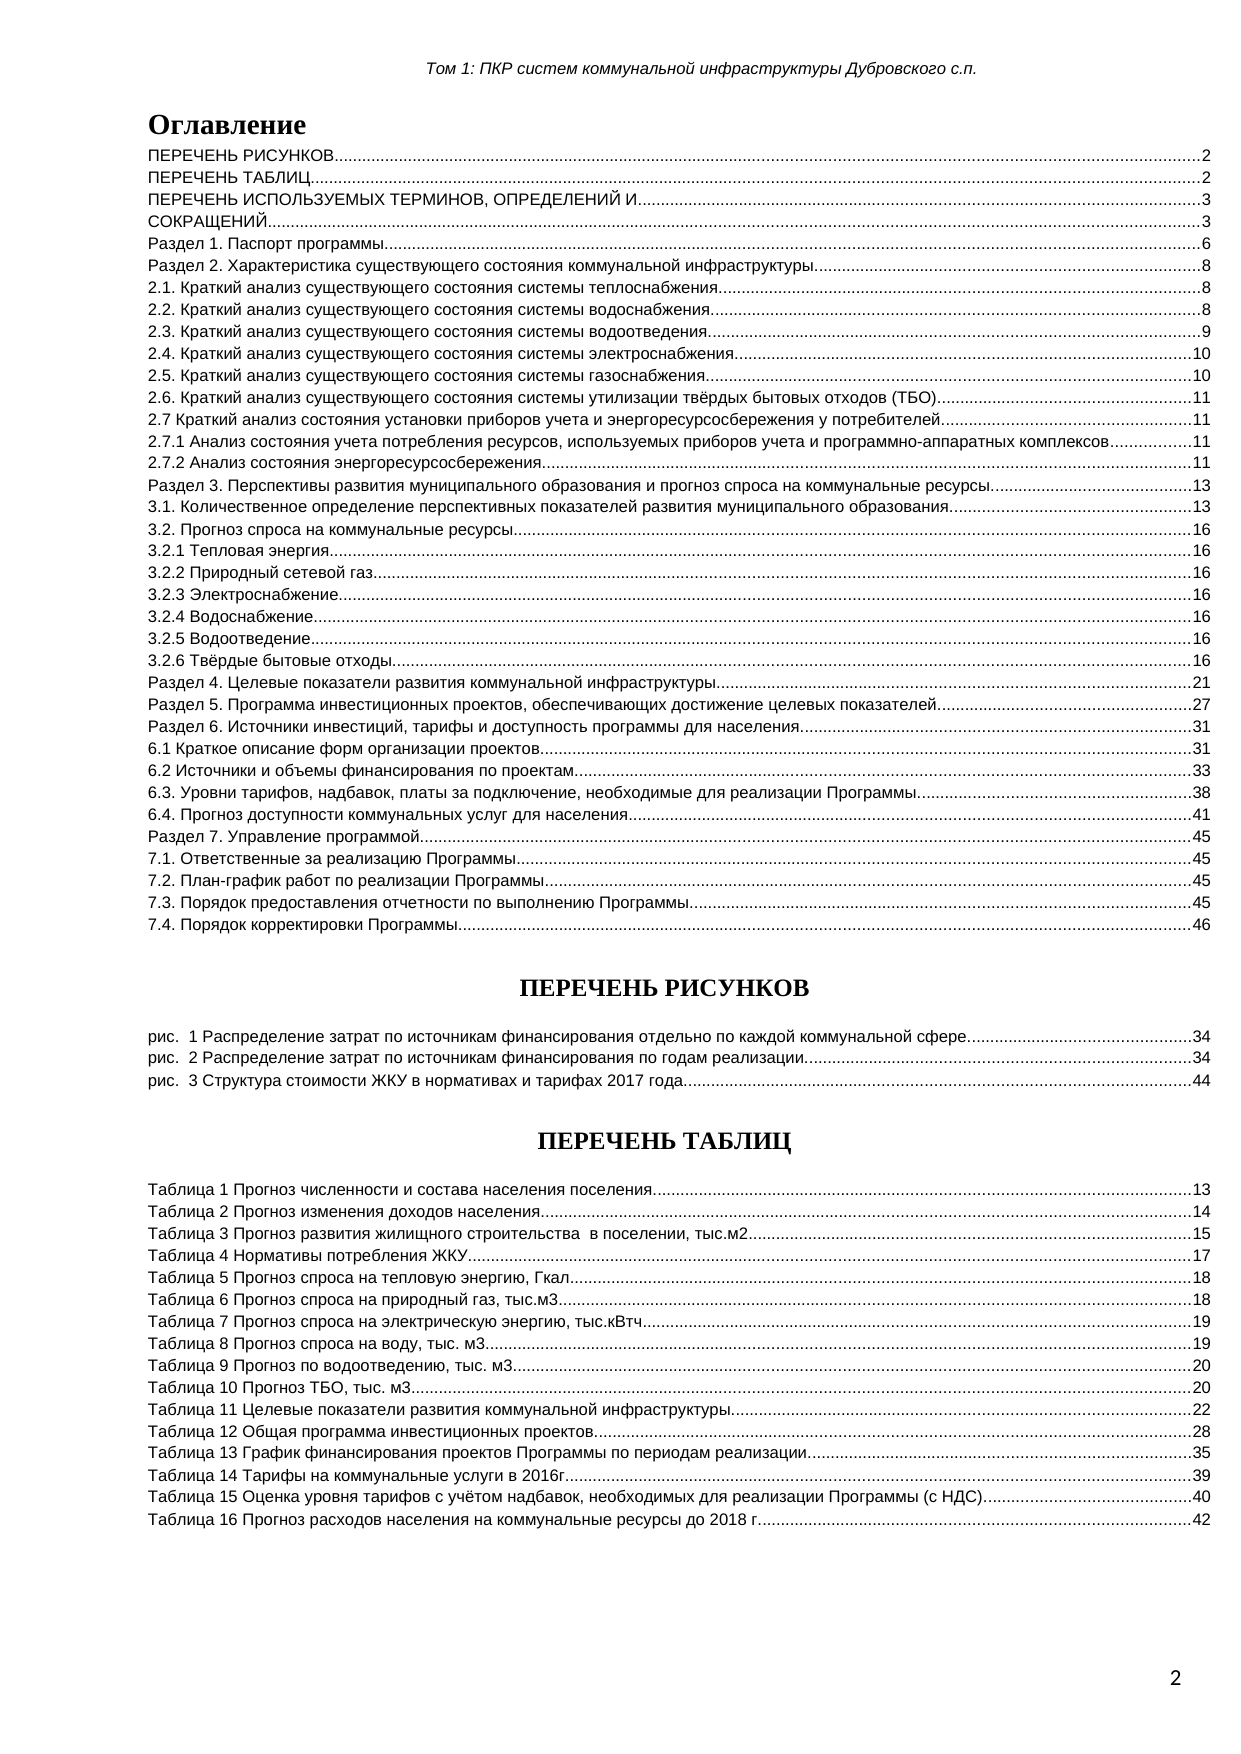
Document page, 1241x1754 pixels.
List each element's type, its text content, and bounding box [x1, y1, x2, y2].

text 3.2.1 Тепловая энергия. 16 [148, 541, 1181, 560]
text 2.6. Краткий анализ существующего состояния системы утилизации твёрдых бытовых отходов (ТБО). 11 [148, 387, 1181, 407]
text ПЕРЕЧЕНЬ ТАБЛИЦ 2 [148, 168, 1181, 187]
text Раздел 1. Паспорт программы 6 [148, 233, 1181, 253]
text 2.7.1 Анализ состояния учета потребления ресурсов, используемых приборов учета и программно-аппаратных комплексов 11 [148, 431, 1181, 451]
text рис. 1 Распределение затрат по источникам финансирования отдельно по каждой коммунальной сфере. 34 [148, 1026, 1181, 1046]
text Таблица 9 Прогноз по водоотведению, тыс. м3 20 [148, 1355, 1181, 1374]
text 6.1 Краткое описание форм организации проектов. 31 [148, 739, 1181, 758]
text 2.7 Краткий анализ состояния установки приборов учета и энергоресурсосбережения у потребителей. 11 [148, 409, 1181, 428]
text Раздел 4. Целевые показатели развития коммунальной инфраструктуры. 21 [148, 673, 1181, 692]
text Раздел 7. Управление программой. 45 [148, 827, 1181, 846]
text Таблица 10 Прогноз ТБО, тыс. м3 20 [148, 1377, 1181, 1397]
text 2.1. Краткий анализ существующего состояния системы теплоснабжения. 8 [148, 277, 1181, 297]
text Таблица 5 Прогноз спроса на тепловую энергию, Гкал 18 [148, 1267, 1181, 1287]
text ПЕРЕЧЕНЬ ИСПОЛЬЗУЕМЫХ ТЕРМИНОВ, ОПРЕДЕЛЕНИЙ И 3 [148, 189, 1181, 209]
text Таблица 14 Тарифы на коммунальные услуги в 2016г. 39 [148, 1465, 1181, 1484]
text 6.4. Прогноз доступности коммунальных услуг для населения 41 [148, 805, 1181, 824]
text 2.2. Краткий анализ существующего состояния системы водоснабжения. 8 [148, 299, 1181, 319]
text 7.4. Порядок корректировки Программы. 46 [148, 915, 1181, 934]
text Таблица 12 Общая программа инвестиционных проектов. 28 [148, 1421, 1181, 1441]
text Таблица 15 Оценка уровня тарифов с учётом надбавок, необходимых для реализации Программы (с НДС). 40 [148, 1487, 1181, 1506]
text ПЕРЕЧЕНЬ РИСУНКОВ [148, 973, 1181, 1001]
text 2.5. Краткий анализ существующего состояния системы газоснабжения. 10 [148, 365, 1181, 384]
text 2.3. Краткий анализ существующего состояния системы водоотведения. 9 [148, 321, 1181, 341]
text Раздел 5. Программа инвестиционных проектов, обеспечивающих достижение целевых показателей. 27 [148, 695, 1181, 714]
text ПЕРЕЧЕНЬ РИСУНКОВ 2 [148, 146, 1181, 165]
text Таблица 13 График финансирования проектов Программы по периодам реализации. 35 [148, 1443, 1181, 1462]
text Таблица 8 Прогноз спроса на воду, тыс. м3 19 [148, 1333, 1181, 1353]
text 3.2.6 Твёрдые бытовые отходы. 16 [148, 651, 1181, 670]
text Таблица 1 Прогноз численности и состава населения поселения. 13 [148, 1179, 1181, 1199]
text 7.3. Порядок предоставления отчетности по выполнению Программы. 45 [148, 893, 1181, 912]
text 3.2.5 Водоотведение. 16 [148, 629, 1181, 648]
text Таблица 7 Прогноз спроса на электрическую энергию, тыс.кВтч 19 [148, 1311, 1181, 1331]
text Раздел 6. Источники инвестиций, тарифы и доступность программы для населения. 31 [148, 717, 1181, 736]
text Оглавление [148, 107, 1181, 141]
text 3.1. Количественное определение перспективных показателей развития муниципального образования. 13 [148, 497, 1181, 516]
text рис. 2 Распределение затрат по источникам финансирования по годам реализации. 34 [148, 1048, 1181, 1067]
text 2.4. Краткий анализ существующего состояния системы электроснабжения. 10 [148, 343, 1181, 363]
text рис. 3 Структура стоимости ЖКУ в нормативах и тарифах 2017 года. 44 [148, 1070, 1181, 1089]
text Таблица 11 Целевые показатели развития коммунальной инфраструктуры. 22 [148, 1399, 1181, 1418]
text 3.2. Прогноз спроса на коммунальные ресурсы. 16 [148, 519, 1181, 538]
text 3.2.4 Водоснабжение. 16 [148, 607, 1181, 626]
text Таблица 2 Прогноз изменения доходов населения. 14 [148, 1202, 1181, 1221]
text 2.7.2 Анализ состояния энергоресурсосбережения. 11 [148, 453, 1181, 472]
text Таблица 3 Прогноз развития жилищного строительства в поселении, тыс.м2 15 [148, 1223, 1181, 1243]
text Таблица 6 Прогноз спроса на природный газ, тыс.м3 18 [148, 1289, 1181, 1309]
text 6.3. Уровни тарифов, надбавок, платы за подключение, необходимые для реализации Программы. 38 [148, 783, 1181, 802]
text Раздел 3. Перспективы развития муниципального образования и прогноз спроса на коммунальные ресурсы. 13 [148, 475, 1181, 494]
text 3.2.3 Электроснабжение. 16 [148, 585, 1181, 604]
text 6.2 Источники и объемы финансирования по проектам. 33 [148, 761, 1181, 780]
text 7.2. План-график работ по реализации Программы. 45 [148, 871, 1181, 890]
text СОКРАЩЕНИЙ 3 [148, 212, 1181, 231]
text Таблица 16 Прогноз расходов населения на коммунальные ресурсы до 2018 г. 42 [148, 1509, 1181, 1528]
text ПЕРЕЧЕНЬ ТАБЛИЦ [148, 1126, 1181, 1154]
text 3.2.2 Природный сетевой газ. 16 [148, 563, 1181, 582]
text Раздел 2. Характеристика существующего состояния коммунальной инфраструктуры. 8 [148, 256, 1181, 275]
text 7.1. Ответственные за реализацию Программы. 45 [148, 849, 1181, 868]
text Таблица 4 Нормативы потребления ЖКУ. 17 [148, 1246, 1181, 1265]
